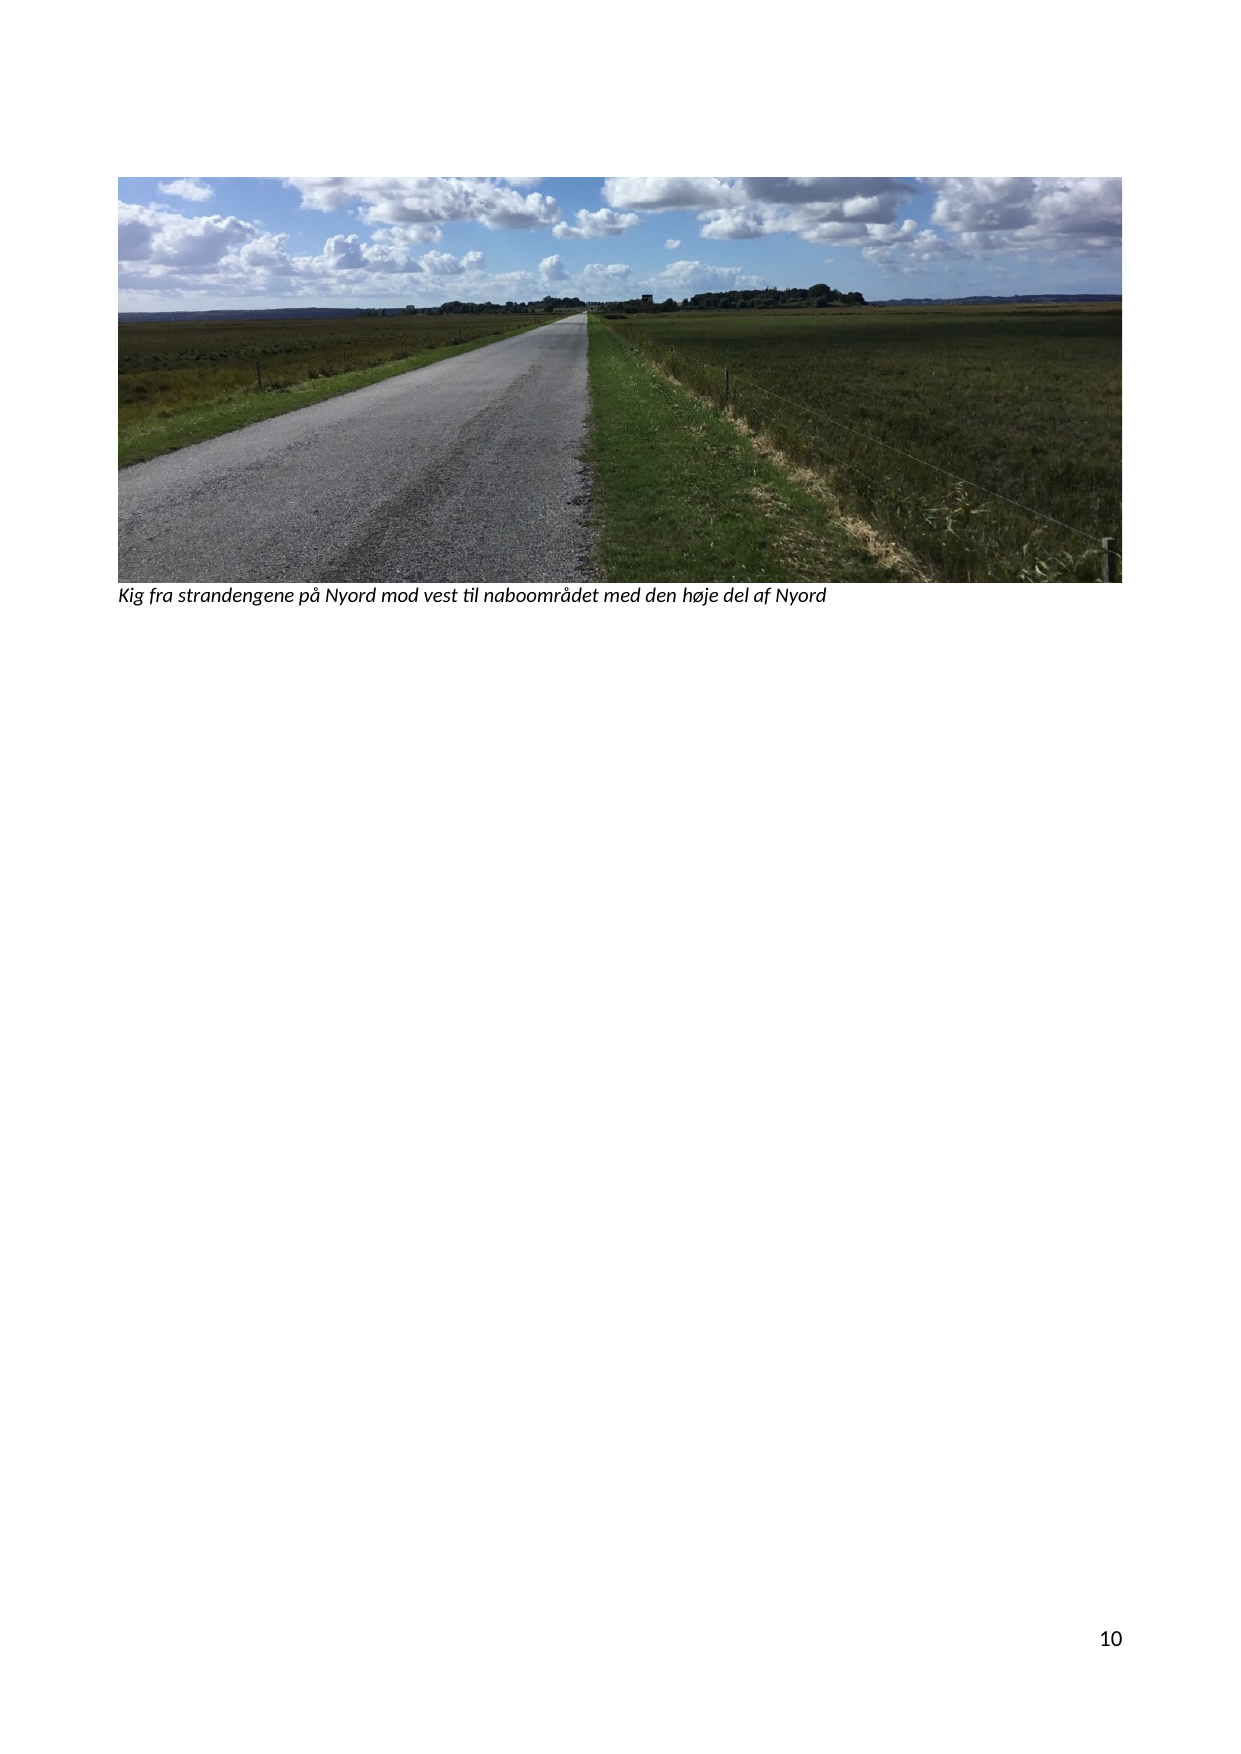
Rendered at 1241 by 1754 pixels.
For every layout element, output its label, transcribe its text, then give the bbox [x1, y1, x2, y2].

picture [118, 177, 1123, 583]
text Kig fra strandengene på Nyord mod vest til naboområdet med den høje del af Nyord [118, 583, 1122, 608]
